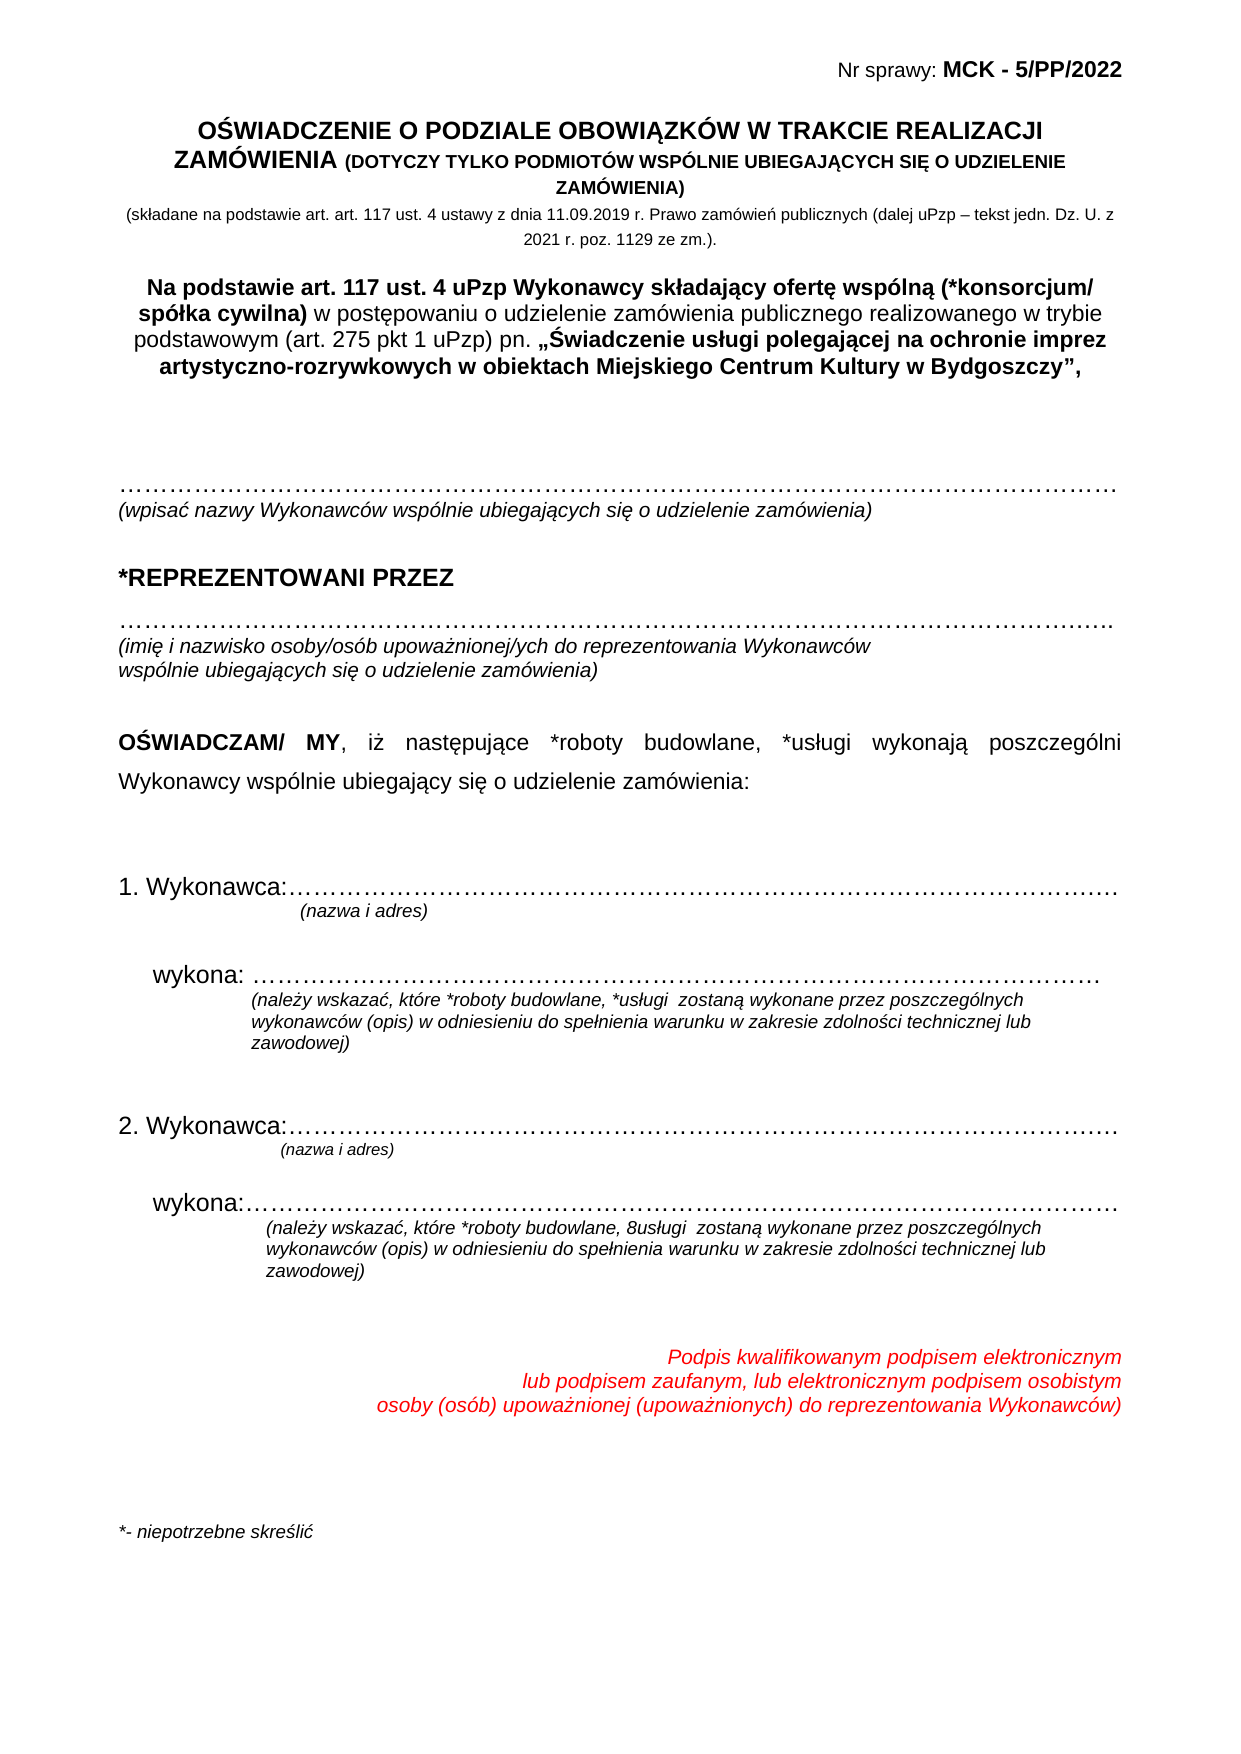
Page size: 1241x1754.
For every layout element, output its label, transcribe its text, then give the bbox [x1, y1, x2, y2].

text osoby (osób) upoważnionej (upoważnionych) do reprezentowania Wykonawców) [118, 1392, 1122, 1416]
text *- niepotrzebne skreślić [118, 1521, 1122, 1542]
text (nazwa i adres) [118, 900, 1122, 922]
text lub podpisem zaufanym, lub elektronicznym podpisem osobistym [118, 1368, 1122, 1392]
text ………………………………………………………………………………………………………… [118, 469, 1122, 498]
text (składane na podstawie art. art. 117 ust. 4 ustawy z dnia 11.09.2019 r. Prawo zamówień publicznych (dalej uPzp – tekst jedn. Dz. U. z 2021 r. poz. 1129 ze zm.). [118, 198, 1122, 248]
text *REPREZENTOWANI PRZEZ [118, 563, 1122, 592]
text (nazwa i adres) [118, 1140, 1122, 1159]
text Nr sprawy: MCK - 5/PP/2022 [118, 56, 1122, 82]
text 1. Wykonawca:…………………………………………………………………………………….… [118, 871, 1122, 900]
text OŚWIADCZENIE O PODZIALE OBOWIĄZKÓW W TRAKCIE REALIZACJI ZAMÓWIENIA (DOTYCZY TYLKO PODMIOTÓW WSPÓLNIE UBIEGAJĄCYCH SIĘ O UDZIELENIE ZAMÓWIENIA) [118, 116, 1122, 198]
text 2. Wykonawca:…………………………………………………………………………………….… [118, 1111, 1122, 1140]
text wspólnie ubiegających się o udzielenie zamówienia) [118, 657, 1107, 681]
text Na podstawie art. 117 ust. 4 uPzp Wykonawcy składający ofertę wspólną (*konsorcjum/ spółka cywilna) w postępowaniu o udzielenie zamówienia publicznego realizowanego w trybie podstawowym (art. 275 pkt 1 uPzp) pn. „Świadczenie usługi polegającej na ochronie imprez artystyczno-rozrywkowych w obiektach Miejskiego Centrum Kultury w Bydgoszczy”, [118, 273, 1122, 379]
text wykona: ………………………………………………………………………………………… [118, 960, 1122, 989]
text Podpis kwalifikowanym podpisem elektronicznym [118, 1344, 1122, 1368]
text OŚWIADCZAM/ MY, iż następujące *roboty budowlane, *usługi wykonają poszczególni Wykonawcy wspólnie ubiegający się o udzielenie zamówienia: [118, 728, 1122, 794]
text (imię i nazwisko osoby/osób upoważnionej/ych do reprezentowania Wykonawców [118, 633, 1107, 657]
text …………………………………………………………………………………………………….….. [118, 605, 1152, 633]
text (należy wskazać, które *roboty budowlane, 8usługi zostaną wykonane przez poszczególnych wykonawców (opis) w odniesieniu do spełnienia warunku w zakresie zdolności technicznej lub zawodowej) [266, 1216, 1122, 1281]
text (wpisać nazwy Wykonawców wspólnie ubiegających się o udzielenie zamówienia) [118, 498, 1122, 522]
text (należy wskazać, które *roboty budowlane, *usługi zostaną wykonane przez poszczególnych wykonawców (opis) w odniesieniu do spełnienia warunku w zakresie zdolności technicznej lub zawodowej) [251, 989, 1122, 1053]
text wykona:…………………………………………………………………………………………… [118, 1188, 1122, 1216]
